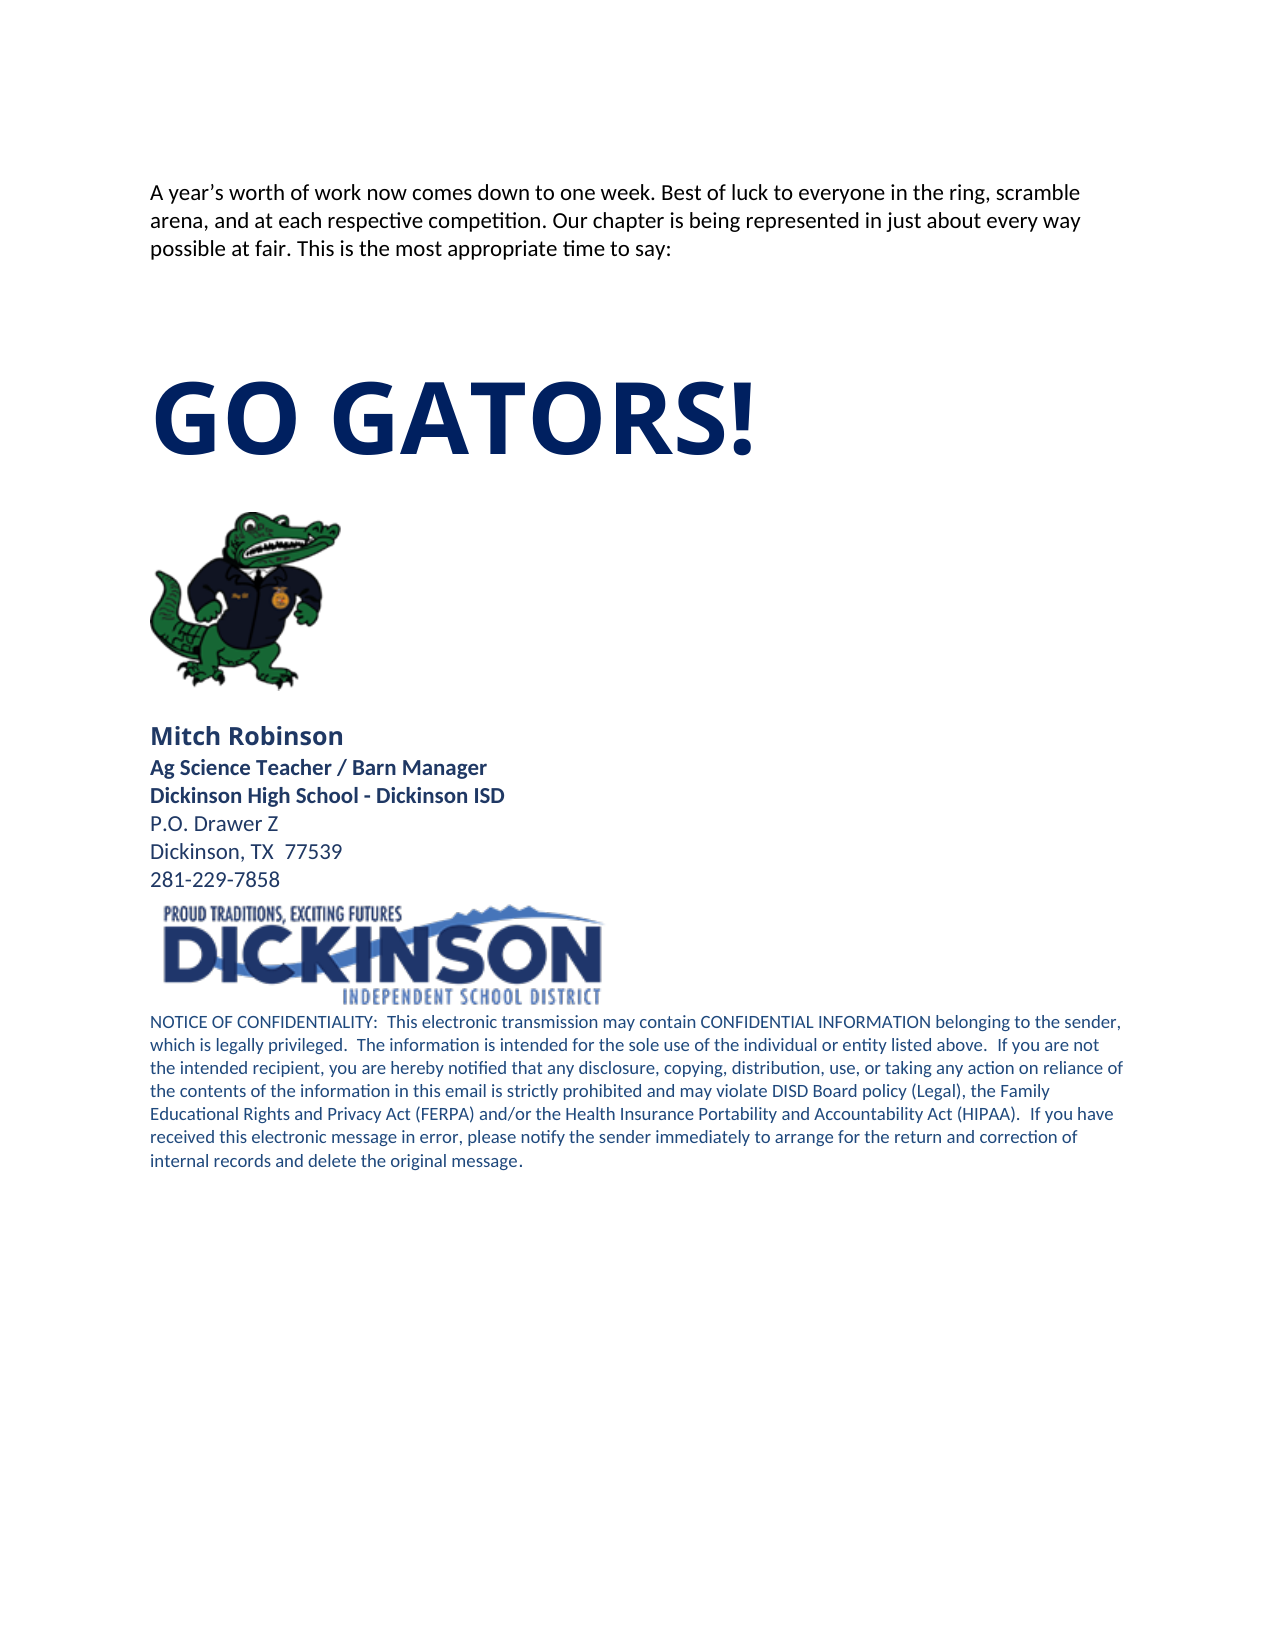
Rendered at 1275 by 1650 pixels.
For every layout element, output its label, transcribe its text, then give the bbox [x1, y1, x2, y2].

text A year’s worth of work now comes down to one week. Best of luck to everyone in the ring, scramble arena, and at each respective competition. Our chapter is being represented in just about every way possible at fair. This is the most appropriate time to say: [150, 178, 1125, 262]
text NOTICE OF CONFIDENTIALITY: This electronic transmission may contain CONFIDENTIAL INFORMATION belonging to the sender, which is legally privileged. The information is intended for the sole use of the individual or entity listed above. If you are not the intended recipient, you are hereby notified that any disclosure, copying, distribution, use, or taking any action on reliance of the contents of the information in this email is strictly prohibited and may violate DISD Board policy (Legal), the Family Educational Rights and Privacy Act (FERPA) and/or the Health Insurance Portability and Accountability Act (HIPAA). If you have received this electronic message in error, please notify the sender immediately to arrange for the return and correction of internal records and delete the original message. [150, 1010, 1125, 1172]
text GO GATORS! [150, 347, 1125, 483]
text Dickinson High School - Dickinson ISD [150, 781, 1125, 809]
text Dickinson, TX 77539 [150, 837, 1125, 865]
text 281-229-7858 [150, 865, 1125, 893]
text P.O. Drawer Z [150, 809, 1125, 837]
text Ag Science Teacher / Barn Manager [150, 753, 1125, 781]
picture [150, 893, 619, 1011]
picture [150, 512, 341, 691]
text Mitch Robinson [150, 719, 1125, 753]
